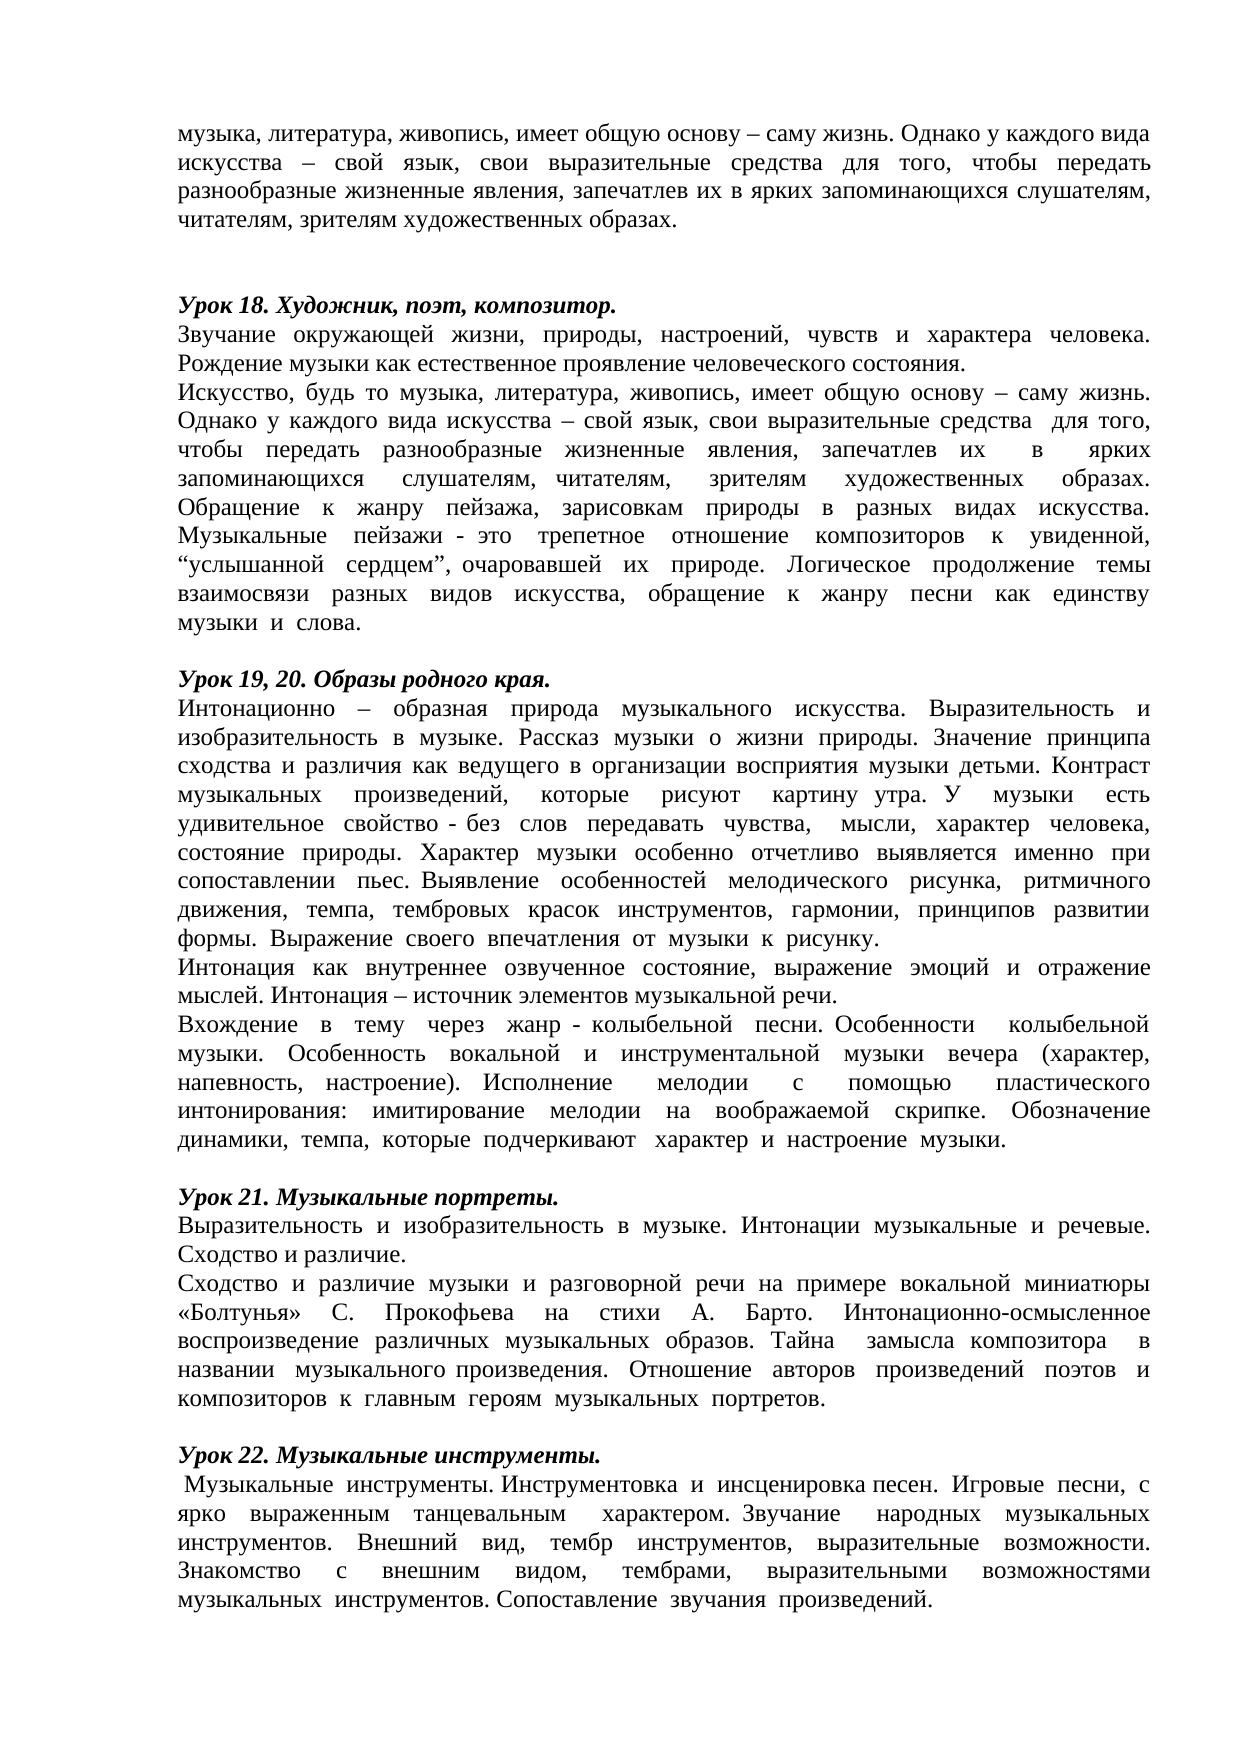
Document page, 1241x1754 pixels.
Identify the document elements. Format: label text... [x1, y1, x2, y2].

text Урок 21. Музыкальные портреты. [177, 1182, 1152, 1211]
text Сходство и различие музыки и разговорной речи на примере вокальной миниатюры «Болтунья» С. Прокофьева на стихи А. Барто. Интонационно-осмысленное воспроизведение различных музыкальных образов. Тайна замысла композитора в названии музыкального произведения. Отношение авторов произведений поэтов и композиторов к главным героям музыкальных портретов. [177, 1268, 1152, 1412]
text Интонационно – образная природа музыкального искусства. Выразительность и изобразительность в музыке. Рассказ музыки о жизни природы. Значение принципа сходства и различия как ведущего в организации восприятия музыки детьми. Контраст музыкальных произведений, которые рисуют картину утра. У музыки есть удивительное свойство - без слов передавать чувства, мысли, характер человека, состояние природы. Характер музыки особенно отчетливо выявляется именно при сопоставлении пьес. Выявление особенностей мелодического рисунка, ритмичного движения, темпа, тембровых красок инструментов, гармонии, принципов развитии формы. Выражение своего впечатления от музыки к рисунку. [177, 693, 1152, 952]
text Урок 19, 20. Образы родного края. [177, 664, 1152, 693]
text Интонация как внутреннее озвученное состояние, выражение эмоций и отражение мыслей. Интонация – источник элементов музыкальной речи. [177, 952, 1152, 1009]
text Музыкальные инструменты. Инструментовка и инсценировка песен. Игровые песни, с ярко выраженным танцевальным характером. Звучание народных музыкальных инструментов. Внешний вид, тембр инструментов, выразительные возможности. Знакомство с внешним видом, тембрами, выразительными возможностями музыкальных инструментов. Сопоставление звучания произведений. [177, 1469, 1152, 1613]
text Вхождение в тему через жанр - колыбельной песни. Особенности колыбельной музыки. Особенность вокальной и инструментальной музыки вечера (характер, напевность, настроение). Исполнение мелодии с помощью пластического интонирования: имитирование мелодии на воображаемой скрипке. Обозначение динамики, темпа, которые подчеркивают характер и настроение музыки. [177, 1009, 1152, 1153]
text Урок 22. Музыкальные инструменты. [177, 1441, 1152, 1469]
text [177, 118, 1152, 233]
text Урок 18. Художник, поэт, композитор. [177, 291, 1152, 319]
text Звучание окружающей жизни, природы, настроений, чувств и характера человека. Рождение музыки как естественное проявление человеческого состояния. [177, 319, 1152, 377]
text Выразительность и изобразительность в музыке. Интонации музыкальные и речевые. Сходство и различие. [177, 1211, 1152, 1268]
text Искусство, будь то музыка, литература, живопись, имеет общую основу – саму жизнь. Однако у каждого вида искусства – свой язык, свои выразительные средства для того, чтобы передать разнообразные жизненные явления, запечатлев их в ярких запоминающихся слушателям, читателям, зрителям художественных образах. Обращение к жанру пейзажа, зарисовкам природы в разных видах искусства. Музыкальные пейзажи - это трепетное отношение композиторов к увиденной, “услышанной сердцем”, очаровавшей их природе. Логическое продолжение темы взаимосвязи разных видов искусства, обращение к жанру песни как единству музыки и слова. [177, 377, 1152, 636]
